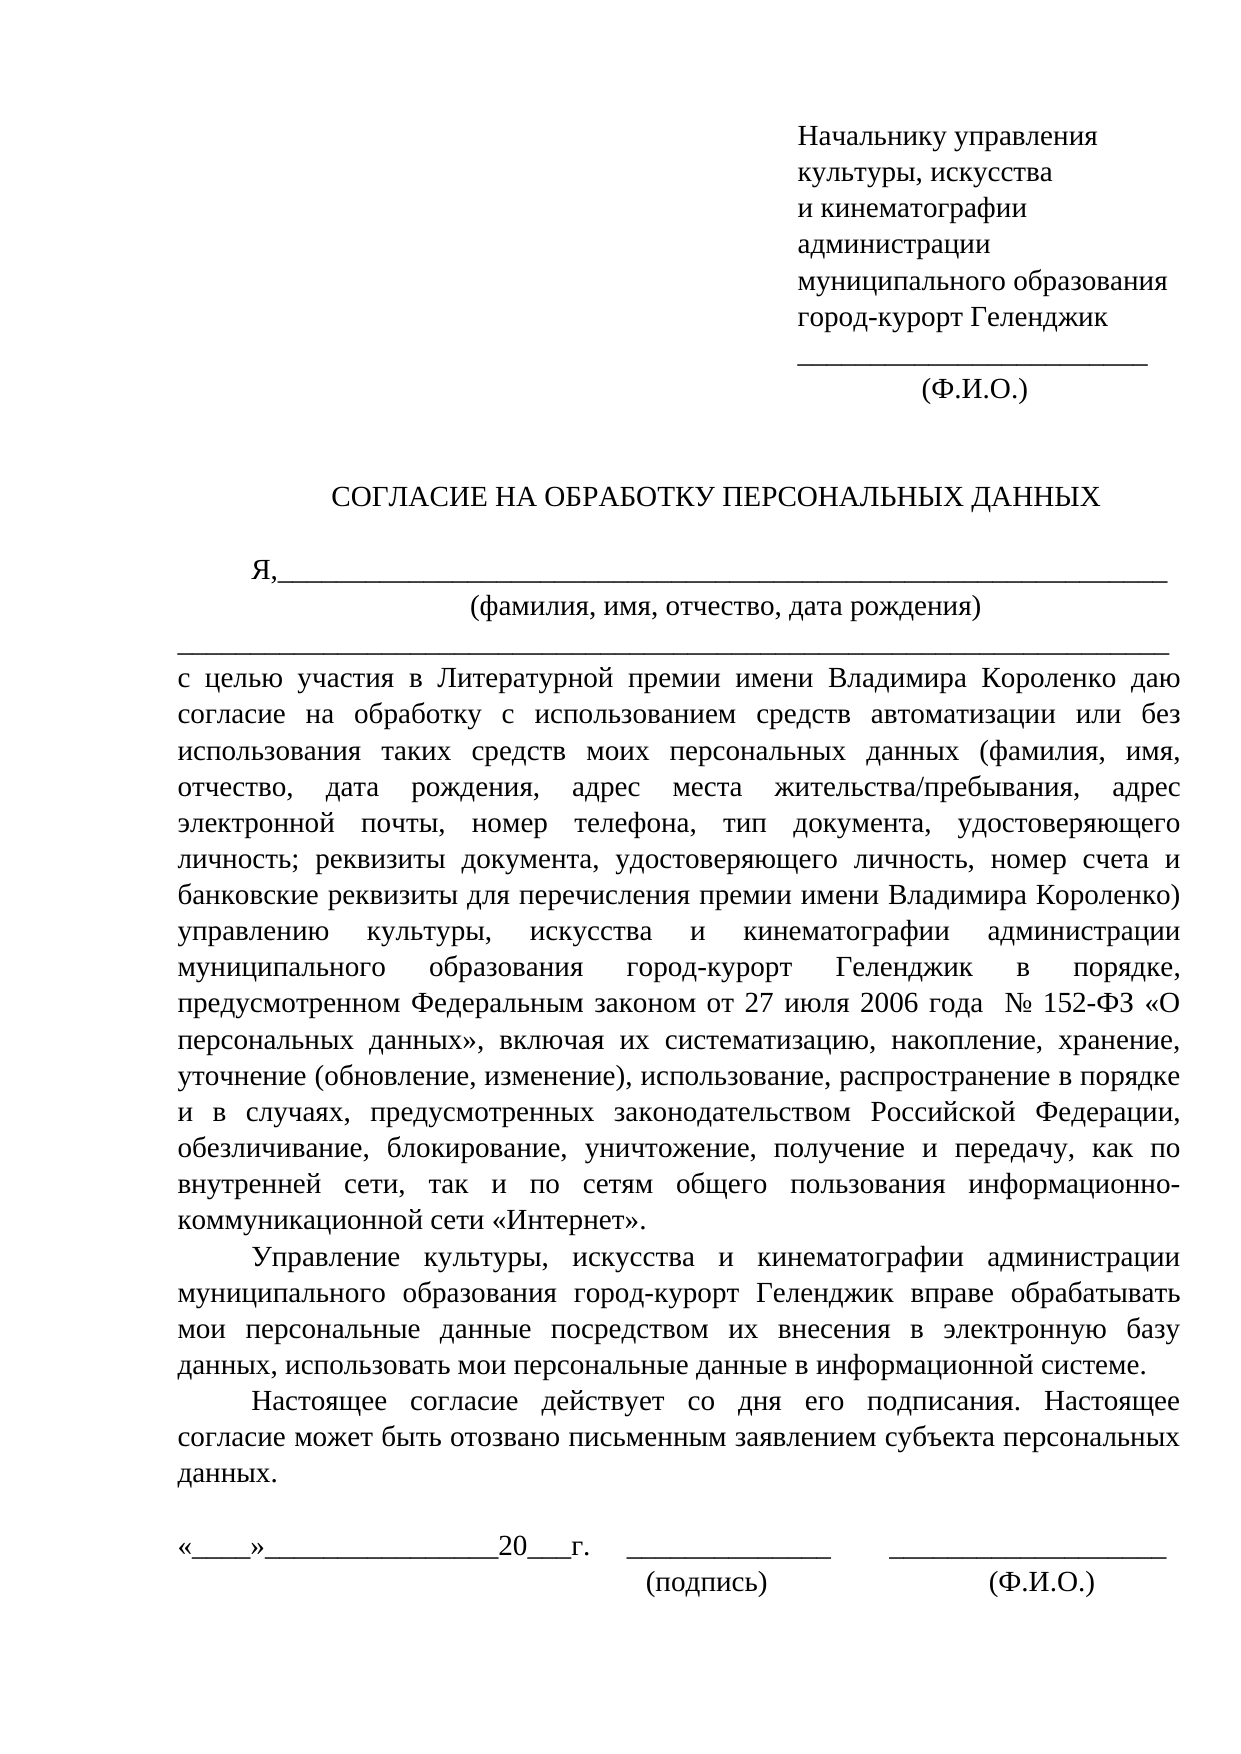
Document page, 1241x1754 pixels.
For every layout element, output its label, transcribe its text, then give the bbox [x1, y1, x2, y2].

text (фамилия, имя, отчество, дата рождения) [177, 588, 1181, 622]
text Начальнику управления [797, 118, 1181, 152]
text (Ф.И.О.) [797, 371, 1181, 405]
text «____»________________20___г. ______________ ___________________ [177, 1528, 1181, 1561]
text ____________________________________________________________________ [177, 624, 1181, 658]
text Я,_____________________________________________________________ [177, 552, 1181, 585]
text и кинематографии администрации [797, 190, 1181, 260]
text СОГЛАСИЕ НА ОБРАБОТКУ ПЕРСОНАЛЬНЫХ ДАННЫХ [177, 479, 1181, 513]
text ________________________ [797, 335, 1181, 368]
text с целью участия в Литературной премии имени Владимира Короленко даю согласие на обработку с использованием средств автоматизации или без использования таких средств моих персональных данных (фамилия, имя, отчество, дата рождения, адрес места жительства/пребывания, адрес электронной почты, номер телефона, тип документа, удостоверяющего личность; реквизиты документа, удостоверяющего личность, номер счета и банковские реквизиты для перечисления премии имени Владимира Короленко) управлению культуры, искусства и кинематографии администрации муниципального образования город-курорт Геленджик в порядке, предусмотренном Федеральным законом от 27 июля 2006 года № 152-ФЗ «О персональных данных», включая их систематизацию, накопление, хранение, уточнение (обновление, изменение), использование, распространение в порядке и в случаях, предусмотренных законодательством Российской Федерации, обезличивание, блокирование, уничтожение, получение и передачу, как по внутренней сети, так и по сетям общего пользования информационно-коммуникационной сети «Интернет». [177, 660, 1181, 1236]
text город-курорт Геленджик [797, 299, 1181, 332]
text муниципального образования [797, 263, 1181, 296]
text культуры, искусства [797, 154, 1181, 188]
text Управление культуры, искусства и кинематографии администрации муниципального образования город-курорт Геленджик вправе обрабатывать мои персональные данные посредством их внесения в электронную базу данных, использовать мои персональные данные в информационной системе. [177, 1239, 1181, 1381]
text (подпись) (Ф.И.О.) [177, 1564, 1181, 1597]
text Настоящее согласие действует со дня его подписания. Настоящее согласие может быть отозвано письменным заявлением субъекта персональных данных. [177, 1383, 1181, 1489]
